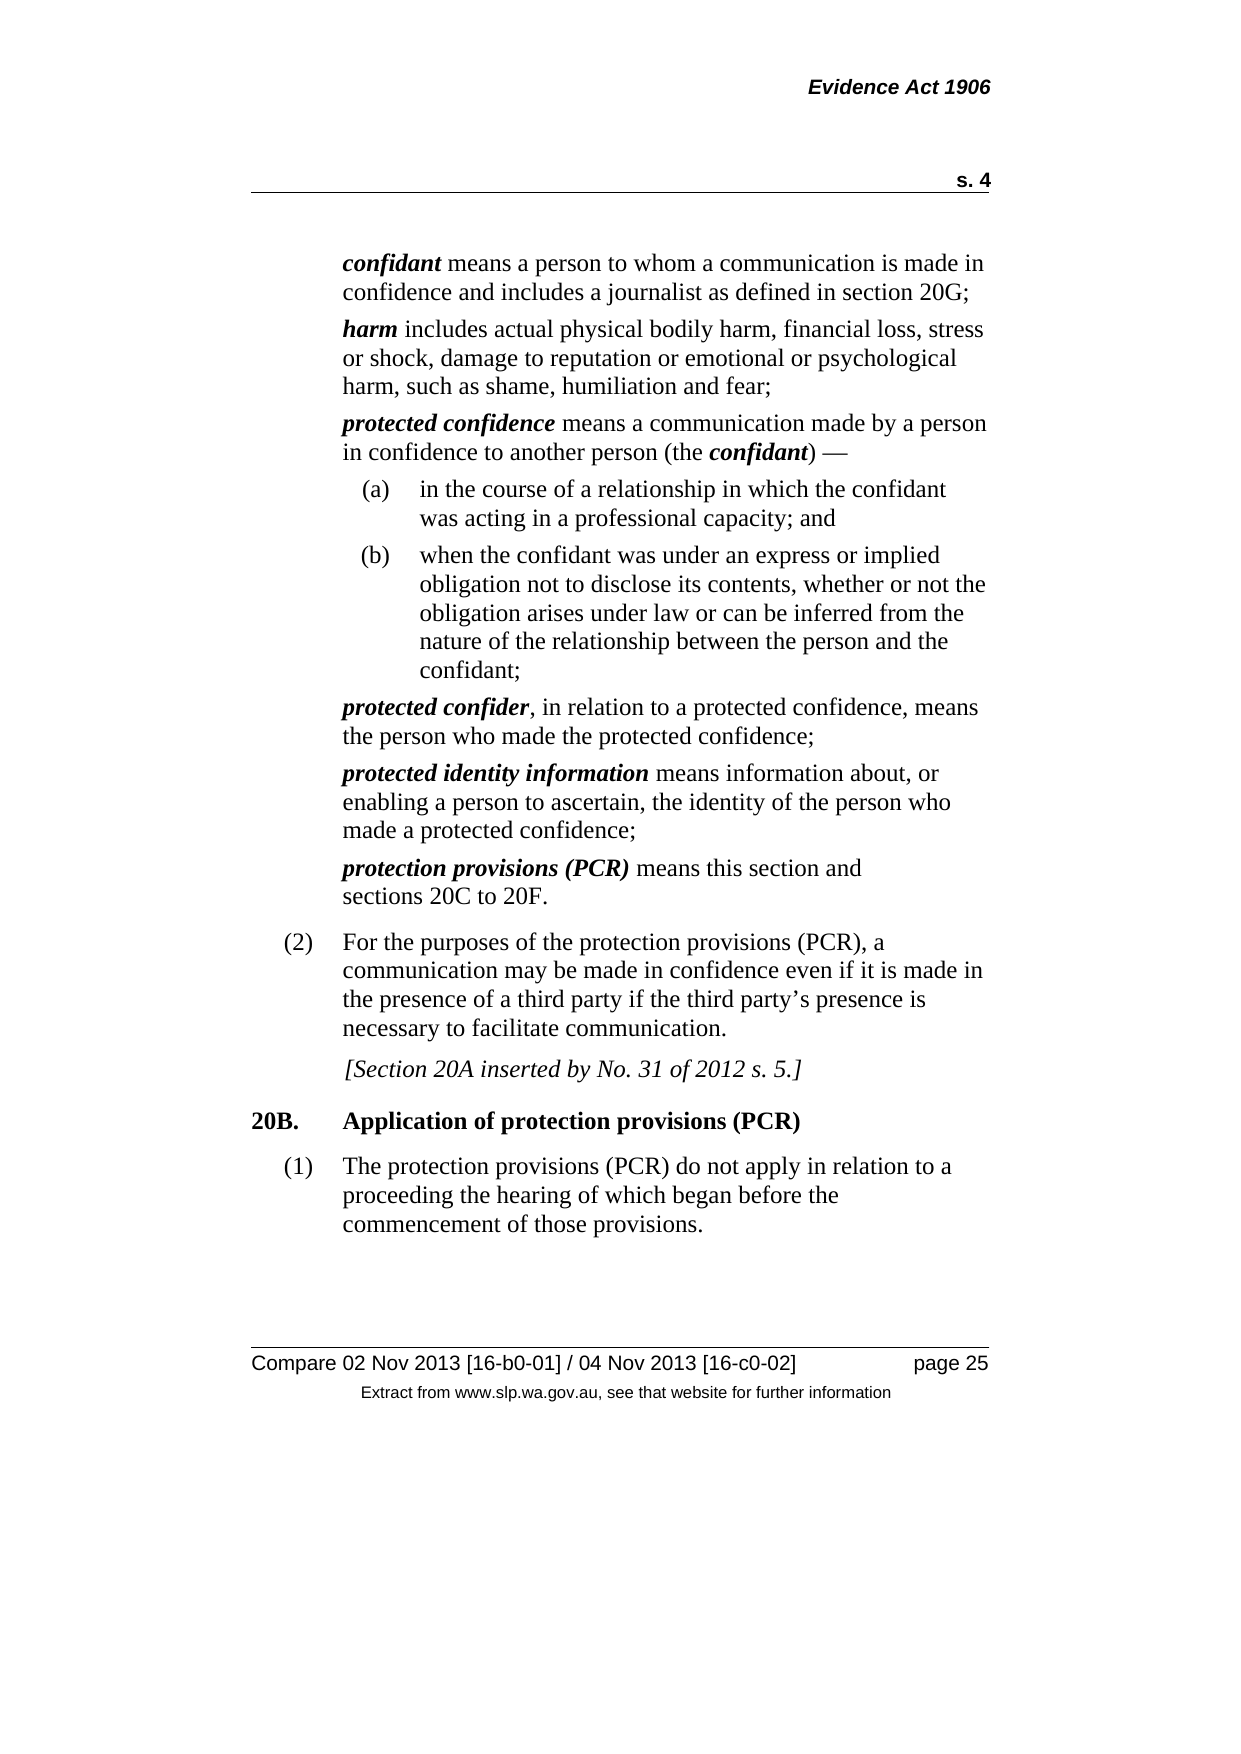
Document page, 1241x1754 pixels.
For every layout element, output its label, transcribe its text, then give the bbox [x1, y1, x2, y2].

text (1) The protection provisions (PCR) do not apply in relation to a proceeding the hearing of which began before the commencement of those provisions. [251, 1151, 989, 1238]
text protected confidence means a communication made by a person in confidence to another person (the confidant) — [251, 408, 989, 466]
subtitle 20B. Application of protection provisions (PCR) [251, 1106, 989, 1135]
text protected confider, in relation to a protected confidence, means the person who made the protected confidence; [251, 692, 989, 750]
text (2) For the purposes of the protection provisions (PCR), a communication may be made in confidence even if it is made in the presence of a third party if the third party’s presence is necessary to facilitate communication. [251, 927, 989, 1042]
text harm includes actual physical bodily harm, financial loss, stress or shock, damage to reputation or emotional or psychological harm, such as shame, humiliation and fear; [251, 314, 989, 400]
text protected identity information means information about, or enabling a person to ascertain, the identity of the person who made a protected confidence; [251, 758, 989, 844]
text (b) when the confidant was under an express or implied obligation not to disclose its contents, whether or not the obligation arises under law or can be inferred from the nature of the relationship between the person and the confidant; [251, 540, 989, 684]
text (a) in the course of a relationship in which the confidant was acting in a professional capacity; and [251, 474, 989, 532]
text protection provisions (PCR) means this section and sections 20C to 20F. [251, 853, 989, 910]
text confidant means a person to whom a communication is made in confidence and includes a journalist as defined in section 20G; [251, 248, 989, 306]
text [Section 20A inserted by No. 31 of 2012 s. 5.] [251, 1054, 989, 1083]
